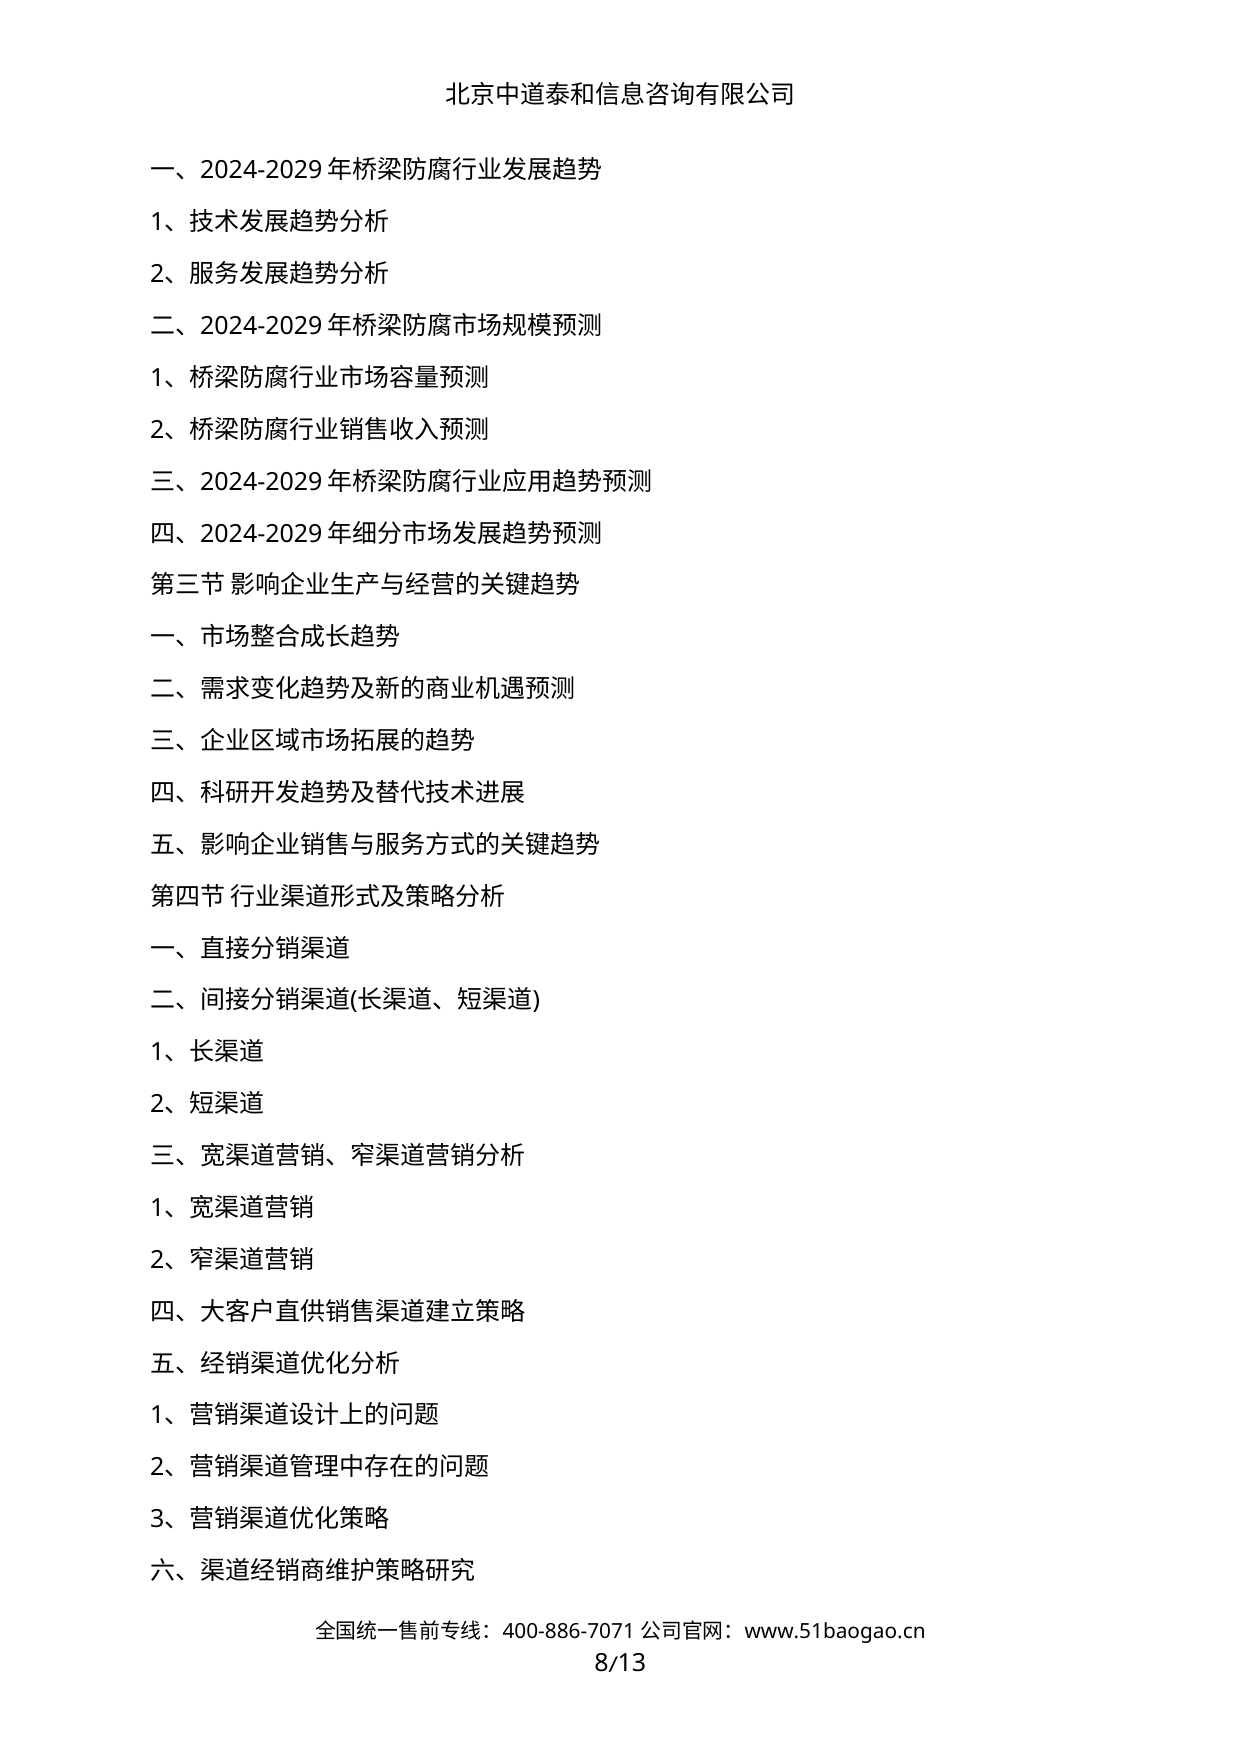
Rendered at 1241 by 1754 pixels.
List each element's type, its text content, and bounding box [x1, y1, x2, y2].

text 2、营销渠道管理中存在的问题 [150, 1447, 1090, 1483]
text 3、营销渠道优化策略 [150, 1499, 1090, 1535]
text 四、科研开发趋势及替代技术进展 [150, 772, 1090, 809]
text 四、2024-2029年细分市场发展趋势预测 [150, 513, 1090, 549]
text 二、间接分销渠道(长渠道、短渠道) [150, 980, 1090, 1016]
text 第四节 行业渠道形式及策略分析 [150, 876, 1090, 912]
text 一、市场整合成长趋势 [150, 617, 1090, 653]
text 六、渠道经销商维护策略研究 [150, 1551, 1090, 1587]
text 1、宽渠道营销 [150, 1187, 1090, 1224]
text 二、2024-2029年桥梁防腐市场规模预测 [150, 306, 1090, 342]
text 1、营销渠道设计上的问题 [150, 1395, 1090, 1431]
text 1、长渠道 [150, 1032, 1090, 1068]
text 1、技术发展趋势分析 [150, 202, 1090, 238]
text 2、短渠道 [150, 1084, 1090, 1120]
text 一、直接分销渠道 [150, 928, 1090, 964]
text 五、影响企业销售与服务方式的关键趋势 [150, 824, 1090, 861]
text 五、经销渠道优化分析 [150, 1343, 1090, 1379]
text 四、大客户直供销售渠道建立策略 [150, 1291, 1090, 1327]
text 三、宽渠道营销、窄渠道营销分析 [150, 1136, 1090, 1172]
text 第三节 影响企业生产与经营的关键趋势 [150, 565, 1090, 601]
text 三、2024-2029年桥梁防腐行业应用趋势预测 [150, 461, 1090, 497]
text 2、窄渠道营销 [150, 1239, 1090, 1276]
text 二、需求变化趋势及新的商业机遇预测 [150, 669, 1090, 705]
text 1、桥梁防腐行业市场容量预测 [150, 357, 1090, 394]
text 三、企业区域市场拓展的趋势 [150, 721, 1090, 757]
text 2、桥梁防腐行业销售收入预测 [150, 409, 1090, 446]
text 2、服务发展趋势分析 [150, 254, 1090, 290]
text 一、2024-2029年桥梁防腐行业发展趋势 [150, 150, 1090, 186]
